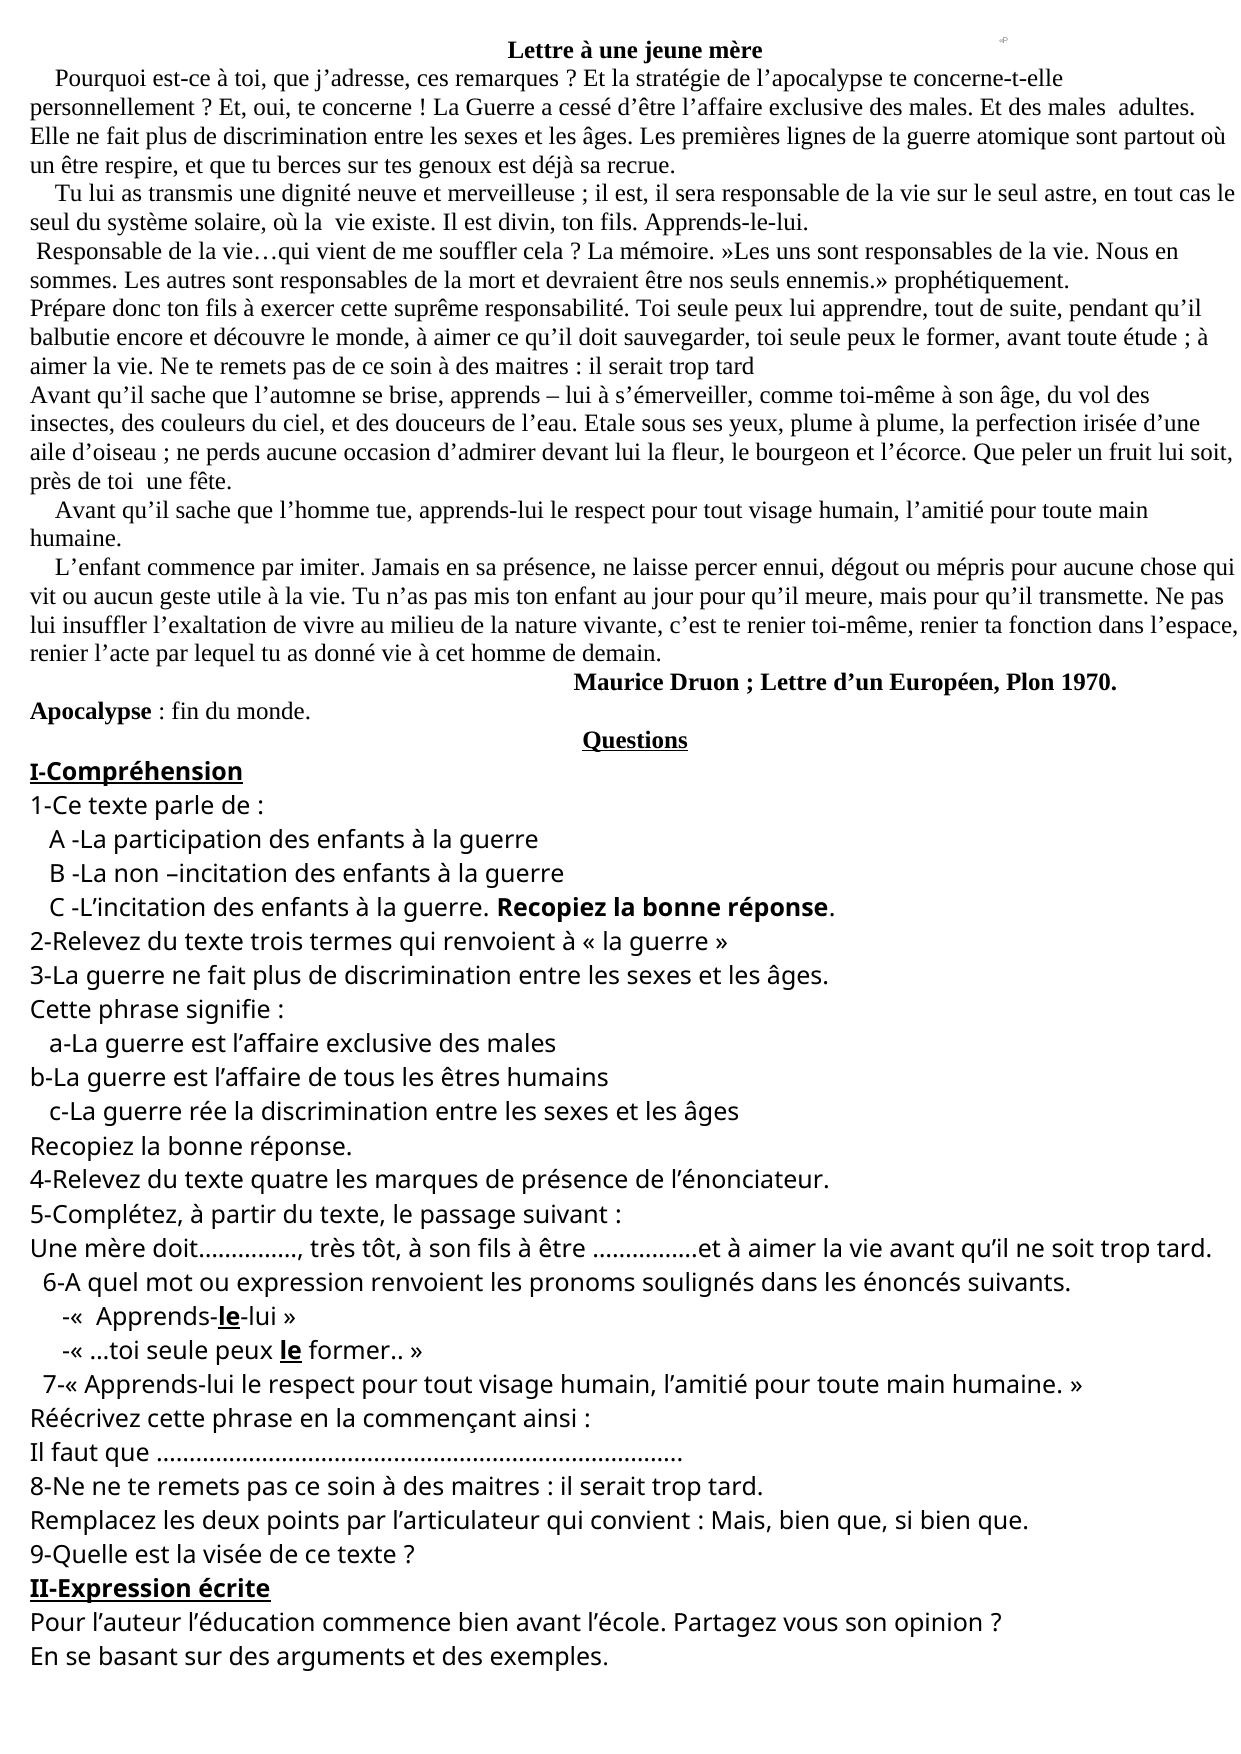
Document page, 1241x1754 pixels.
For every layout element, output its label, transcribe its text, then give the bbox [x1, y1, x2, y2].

text 3-La guerre ne fait plus de discrimination entre les sexes et les âges. [29, 958, 1240, 992]
text Maurice Druon ; Lettre d’un Européen, Plon 1970. [29, 667, 1240, 696]
text En se basant sur des arguments et des exemples. [29, 1639, 1240, 1673]
text Apocalypse : fin du monde. [29, 696, 1240, 725]
text 2-Relevez du texte trois termes qui renvoient à « la guerre » [29, 924, 1240, 958]
text 4-Relevez du texte quatre les marques de présence de l’énonciateur. [29, 1162, 1240, 1196]
text 6-A quel mot ou expression renvoient les pronoms soulignés dans les énoncés suivants. [29, 1264, 1240, 1298]
text Une mère doit……………, très tôt, à son fils à être …………….et à aimer la vie avant qu’il ne soit trop tard. [29, 1230, 1240, 1264]
text Avant qu’il sache que l’homme tue, apprends-lui le respect pour tout visage humain, l’amitié pour toute main humaine. [29, 495, 1240, 552]
text 9-Quelle est la visée de ce texte ? [29, 1537, 1240, 1571]
text b-La guerre est l’affaire de tous les êtres humains [29, 1060, 1240, 1094]
text 8-Ne ne te remets pas ce soin à des maitres : il serait trop tard. Remplacez les deux points par l’articulateur qui convient : Mais, bien que, si bien que. [29, 1469, 1240, 1537]
text Avant qu’il sache que l’automne se brise, apprends – lui à s’émerveiller, comme toi-même à son âge, du vol des insectes, des couleurs du ciel, et des douceurs de l’eau. Etale sous ses yeux, plume à plume, la perfection irisée d’une aile d’oiseau ; ne perds aucune occasion d’admirer devant lui la fleur, le bourgeon et l’écorce. Que peler un fruit lui soit, près de toi une fête. [29, 380, 1240, 495]
text Pour l’auteur l’éducation commence bien avant l’école. Partagez vous son opinion ? [29, 1605, 1240, 1639]
text Réécrivez cette phrase en la commençant ainsi : [29, 1401, 1240, 1435]
text 1-Ce texte parle de : [29, 787, 1240, 822]
text Responsable de la vie…qui vient de me souffler cela ? La mémoire. »Les uns sont responsables de la vie. Nous en sommes. Les autres sont responsables de la mort et devraient être nos seuls ennemis.» prophétiquement. [29, 236, 1240, 293]
text C -L’incitation des enfants à la guerre. Recopiez la bonne réponse. [29, 890, 1240, 924]
text A -La participation des enfants à la guerre [29, 822, 1240, 856]
text c-La guerre rée la discrimination entre les sexes et les âges [29, 1094, 1240, 1128]
text Tu lui as transmis une dignité neuve et merveilleuse ; il est, il sera responsable de la vie sur le seul astre, en tout cas le seul du système solaire, où la vie existe. Il est divin, ton fils. Apprends-le-lui. [29, 178, 1240, 236]
text 7-« Apprends-lui le respect pour tout visage humain, l’amitié pour toute main humaine. » [29, 1367, 1240, 1401]
text Cette phrase signifie : [29, 992, 1240, 1026]
text -« Apprends-le-lui » [29, 1298, 1240, 1332]
text a-La guerre est l’affaire exclusive des males [29, 1026, 1240, 1060]
text Pourquoi est-ce à toi, que j’adresse, ces remarques ? Et la stratégie de l’apocalypse te concerne-t-elle personnellement ? Et, oui, te concerne ! La Guerre a cessé d’être l’affaire exclusive des males. Et des males adultes. Elle ne fait plus de discrimination entre les sexes et les âges. Les premières lignes de la guerre atomique sont partout où un être respire, et que tu berces sur tes genoux est déjà sa recrue. [29, 63, 1240, 178]
text B -La non –incitation des enfants à la guerre [29, 856, 1240, 890]
text I-Compréhension [29, 753, 1240, 787]
text Prépare donc ton fils à exercer cette suprême responsabilité. Toi seule peux lui apprendre, tout de suite, pendant qu’il balbutie encore et découvre le monde, à aimer ce qu’il doit sauvegarder, toi seule peux le former, avant toute étude ; à aimer la vie. Ne te remets pas de ce soin à des maitres : il serait trop tard [29, 293, 1240, 380]
text II-Expression écrite [29, 1571, 1240, 1605]
text Lettre à une jeune mère [29, 35, 1240, 63]
text 5-Complétez, à partir du texte, le passage suivant : [29, 1196, 1240, 1230]
text Recopiez la bonne réponse. [29, 1128, 1240, 1162]
text Questions [29, 725, 1240, 753]
text Il faut que …………………………………………………………………….. [29, 1435, 1240, 1469]
text -« …toi seule peux le former.. » [29, 1332, 1240, 1367]
text L’enfant commence par imiter. Jamais en sa présence, ne laisse percer ennui, dégout ou mépris pour aucune chose qui vit ou aucun geste utile à la vie. Tu n’as pas mis ton enfant au jour pour qu’il meure, mais pour qu’il transmette. Ne pas lui insuffler l’exaltation de vivre au milieu de la nature vivante, c’est te renier toi-même, renier ta fonction dans l’espace, renier l’acte par lequel tu as donné vie à cet homme de demain. [29, 552, 1240, 667]
